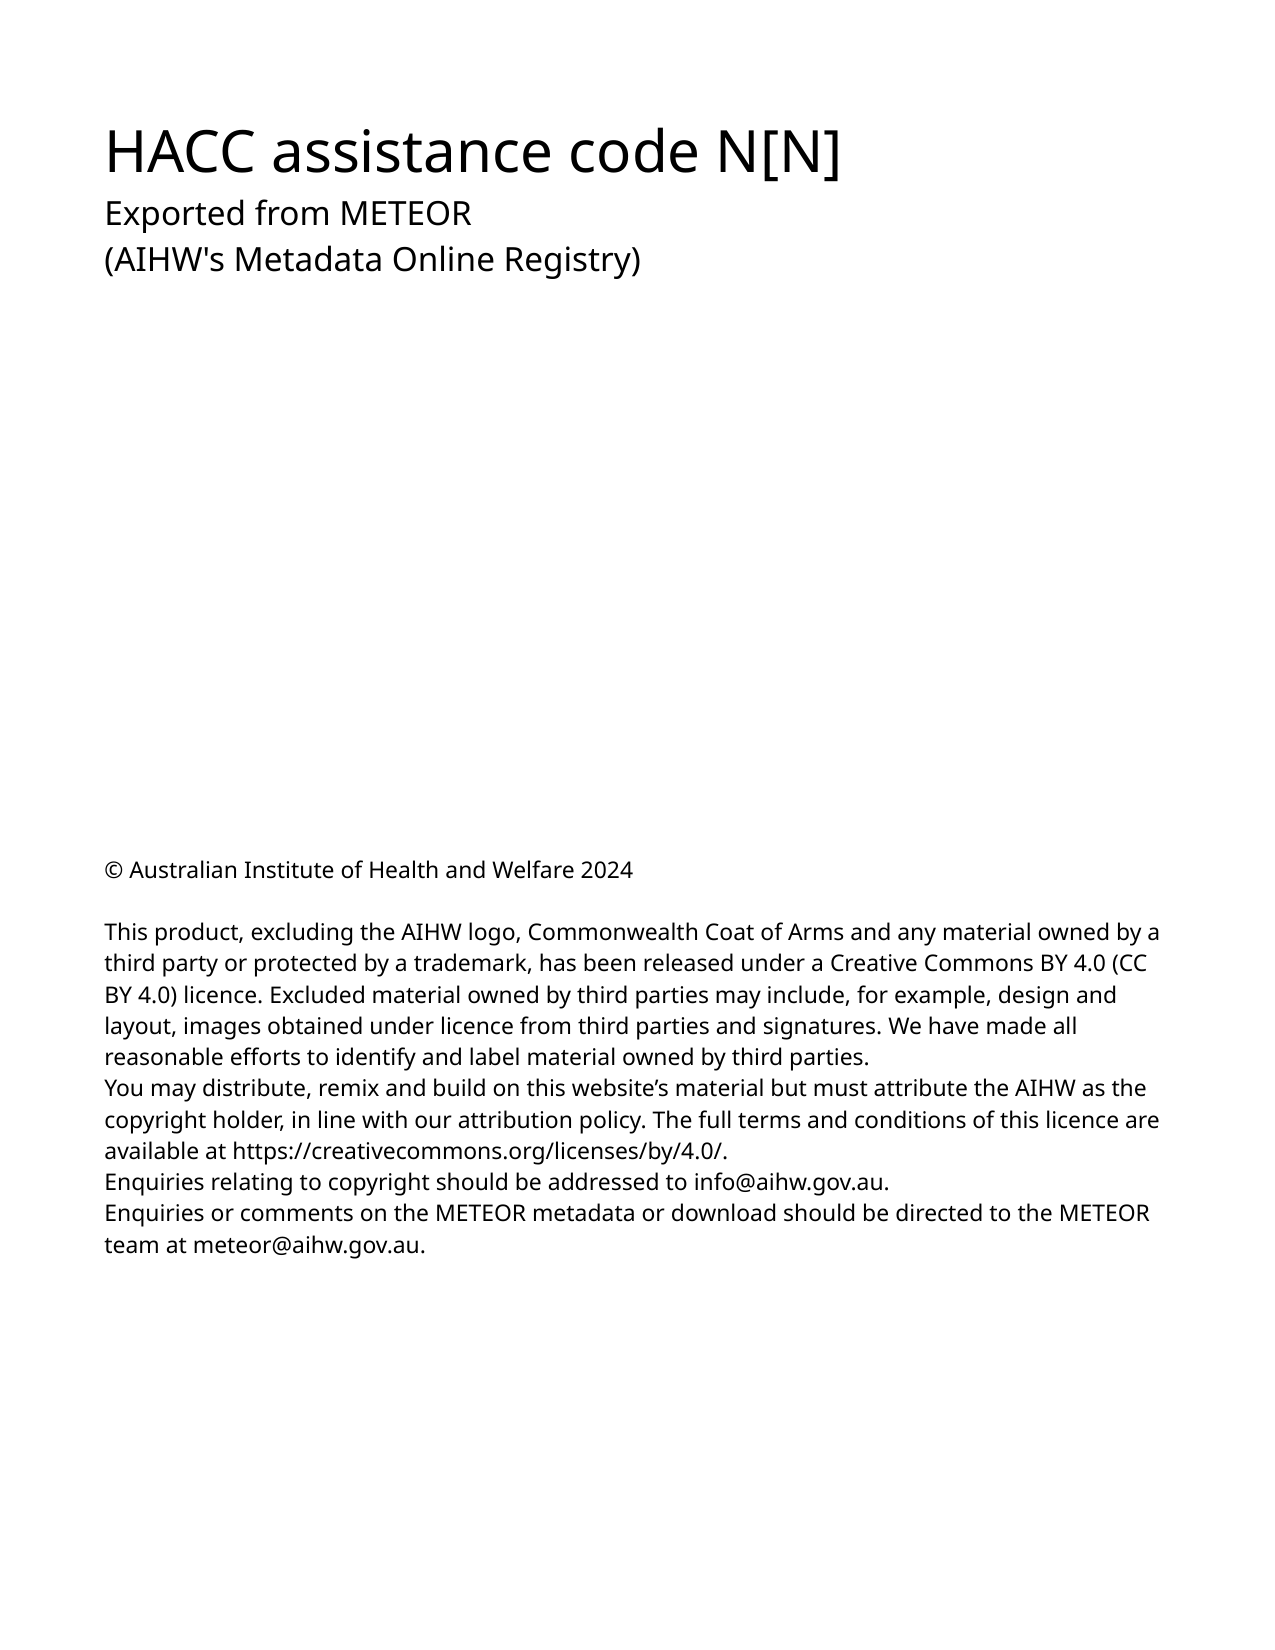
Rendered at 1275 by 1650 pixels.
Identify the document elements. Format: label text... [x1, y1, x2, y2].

title HACC assistance code N[N] [104, 110, 1171, 190]
text © Australian Institute of Health and Welfare 2024 [104, 854, 1171, 885]
text Enquiries or comments on the METEOR metadata or download should be directed to the METEOR team at meteor@aihw.gov.au. [104, 1197, 1171, 1260]
subtitle (AIHW's Metadata Online Registry) [104, 235, 1171, 281]
text This product, excluding the AIHW logo, Commonwealth Coat of Arms and any material owned by a third party or protected by a trademark, has been released under a Creative Commons BY 4.0 (CC BY 4.0) licence. Excluded material owned by third parties may include, for example, design and layout, images obtained under licence from third parties and signatures. We have made all reasonable efforts to identify and label material owned by third parties. [104, 916, 1171, 1072]
text You may distribute, remix and build on this website’s material but must attribute the AIHW as the copyright holder, in line with our attribution policy. The full terms and conditions of this licence are available at https://creativecommons.org/licenses/by/4.0/. [104, 1072, 1171, 1166]
text Enquiries relating to copyright should be addressed to info@aihw.gov.au. [104, 1166, 1171, 1197]
subtitle Exported from METEOR [104, 190, 1171, 235]
